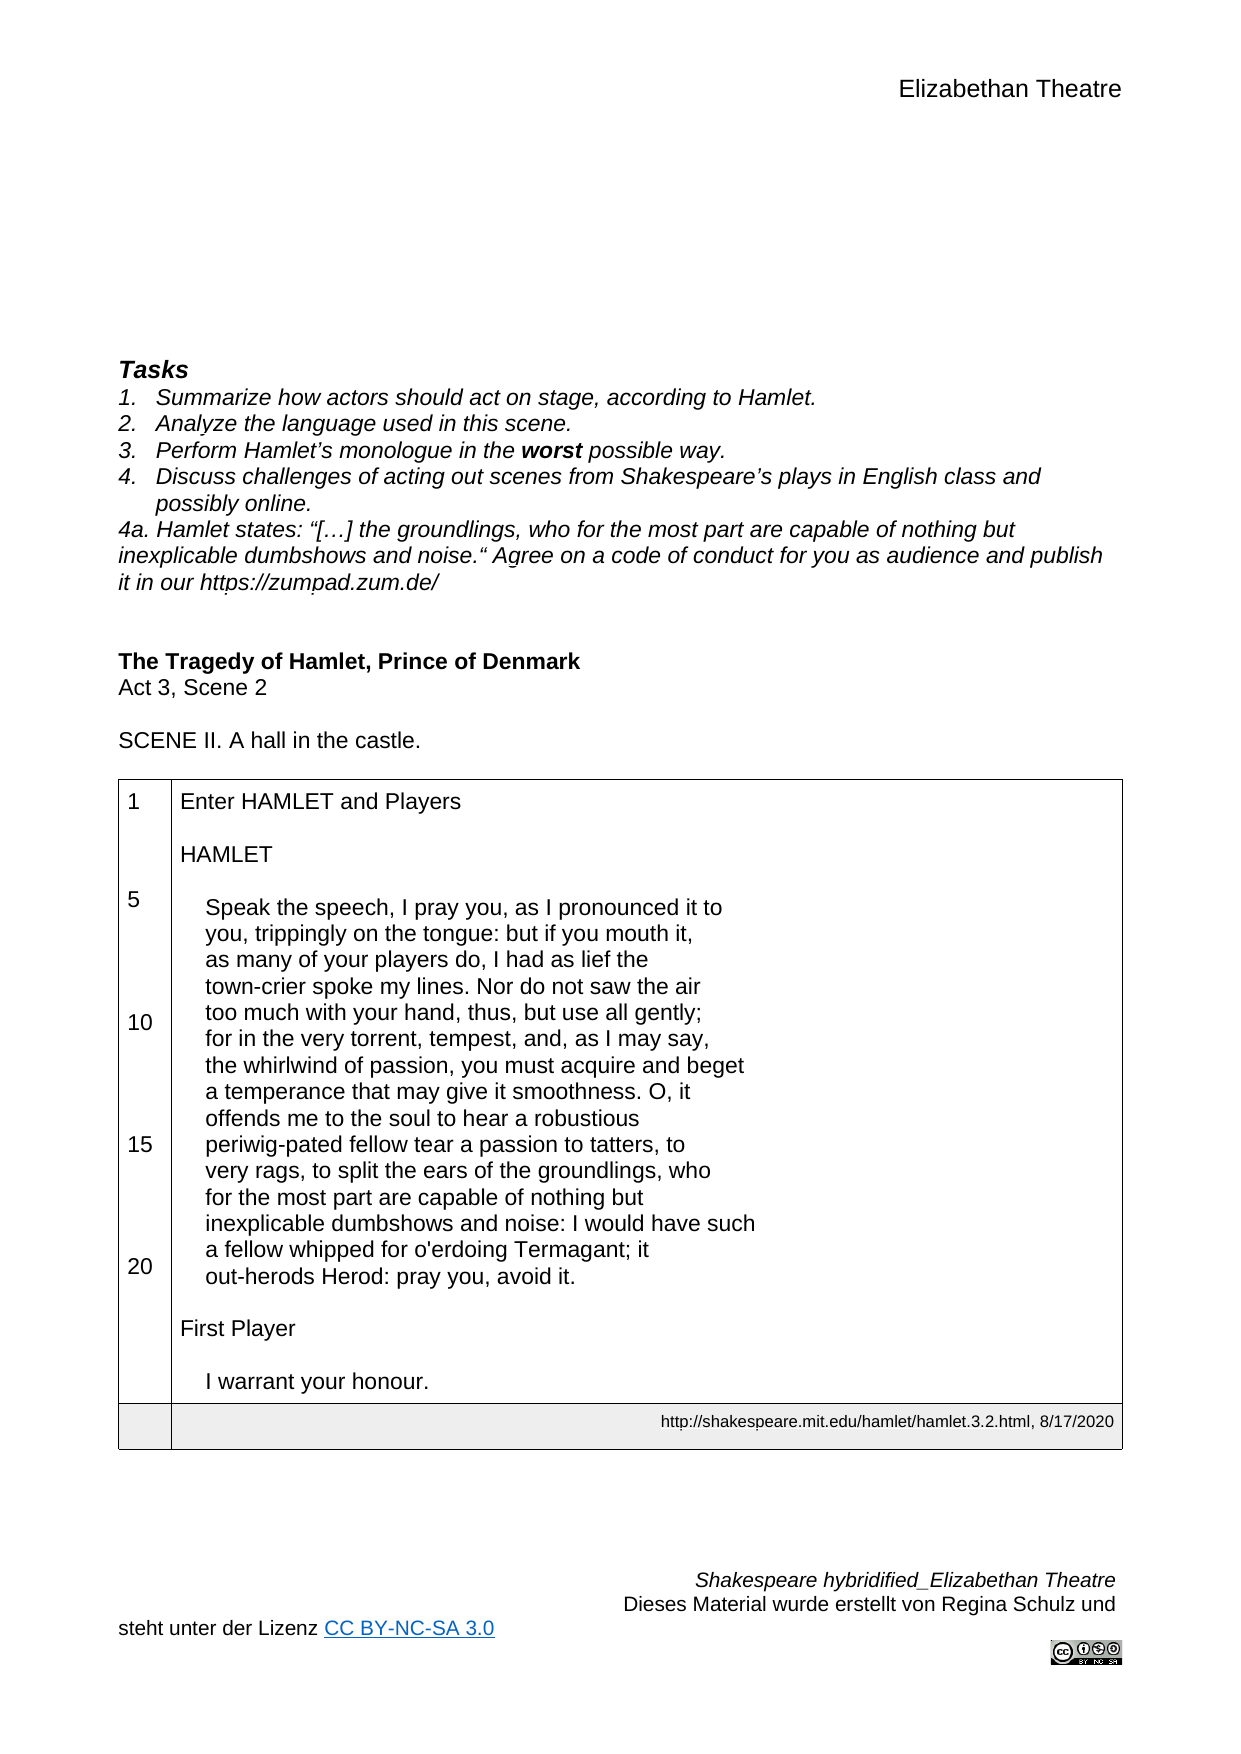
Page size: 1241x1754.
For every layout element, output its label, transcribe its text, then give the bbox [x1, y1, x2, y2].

list Perform Hamlet’s monologue in the worst possible way. [118, 437, 1122, 463]
list Summarize how actors should act on stage, according to Hamlet. [118, 384, 1122, 410]
list Analyze the language used in this scene. [118, 410, 1122, 437]
table_cell [119, 1404, 171, 1449]
picture [1050, 1640, 1123, 1665]
list Discuss challenges of acting out scenes from Shakespeare’s plays in English class and possibly online. [118, 463, 1122, 516]
table_cell http://shakespeare.mit.edu/hamlet/hamlet.3.2.html, 8/17/2020 [172, 1404, 1122, 1449]
text Act 3, Scene 2 [118, 674, 1122, 700]
text 4a. Hamlet states: “[…] the groundlings, who for the most part are capable of nothing but inexplicable dumbshows and noise.“ Agree on a code of conduct for you as audience and publish it in our https://zumpad.zum.de/ [118, 516, 1122, 595]
text Tasks [118, 355, 1122, 384]
table_header 1 5 10 15 20 [119, 780, 171, 1403]
text SCENE II. A hall in the castle. [118, 727, 1122, 753]
text The Tragedy of Hamlet, Prince of Denmark [118, 648, 1122, 674]
table_header Enter HAMLET and Players HAMLET Speak the speech, I pray you, as I pronounced it to you, trippingly on the tongue: but if you mouth it, as many of your players do, I had as lief the town-crier spoke my lines. Nor do not saw the air too much with your hand, thus, but use all gently; for in the very torrent, tempest, and, as I may say, the whirlwind of passion, you must acquire and beget a temperance that may give it smoothness. O, it offends me to the soul to hear a robustious periwig-pated fellow tear a passion to tatters, to very rags, to split the ears of the groundlings, who for the most part are capable of nothing but inexplicable dumbshows and noise: I would have such a fellow whipped for o'erdoing Termagant; it out-herods Herod: pray you, avoid it. First Player I warrant your honour. [172, 780, 1122, 1403]
